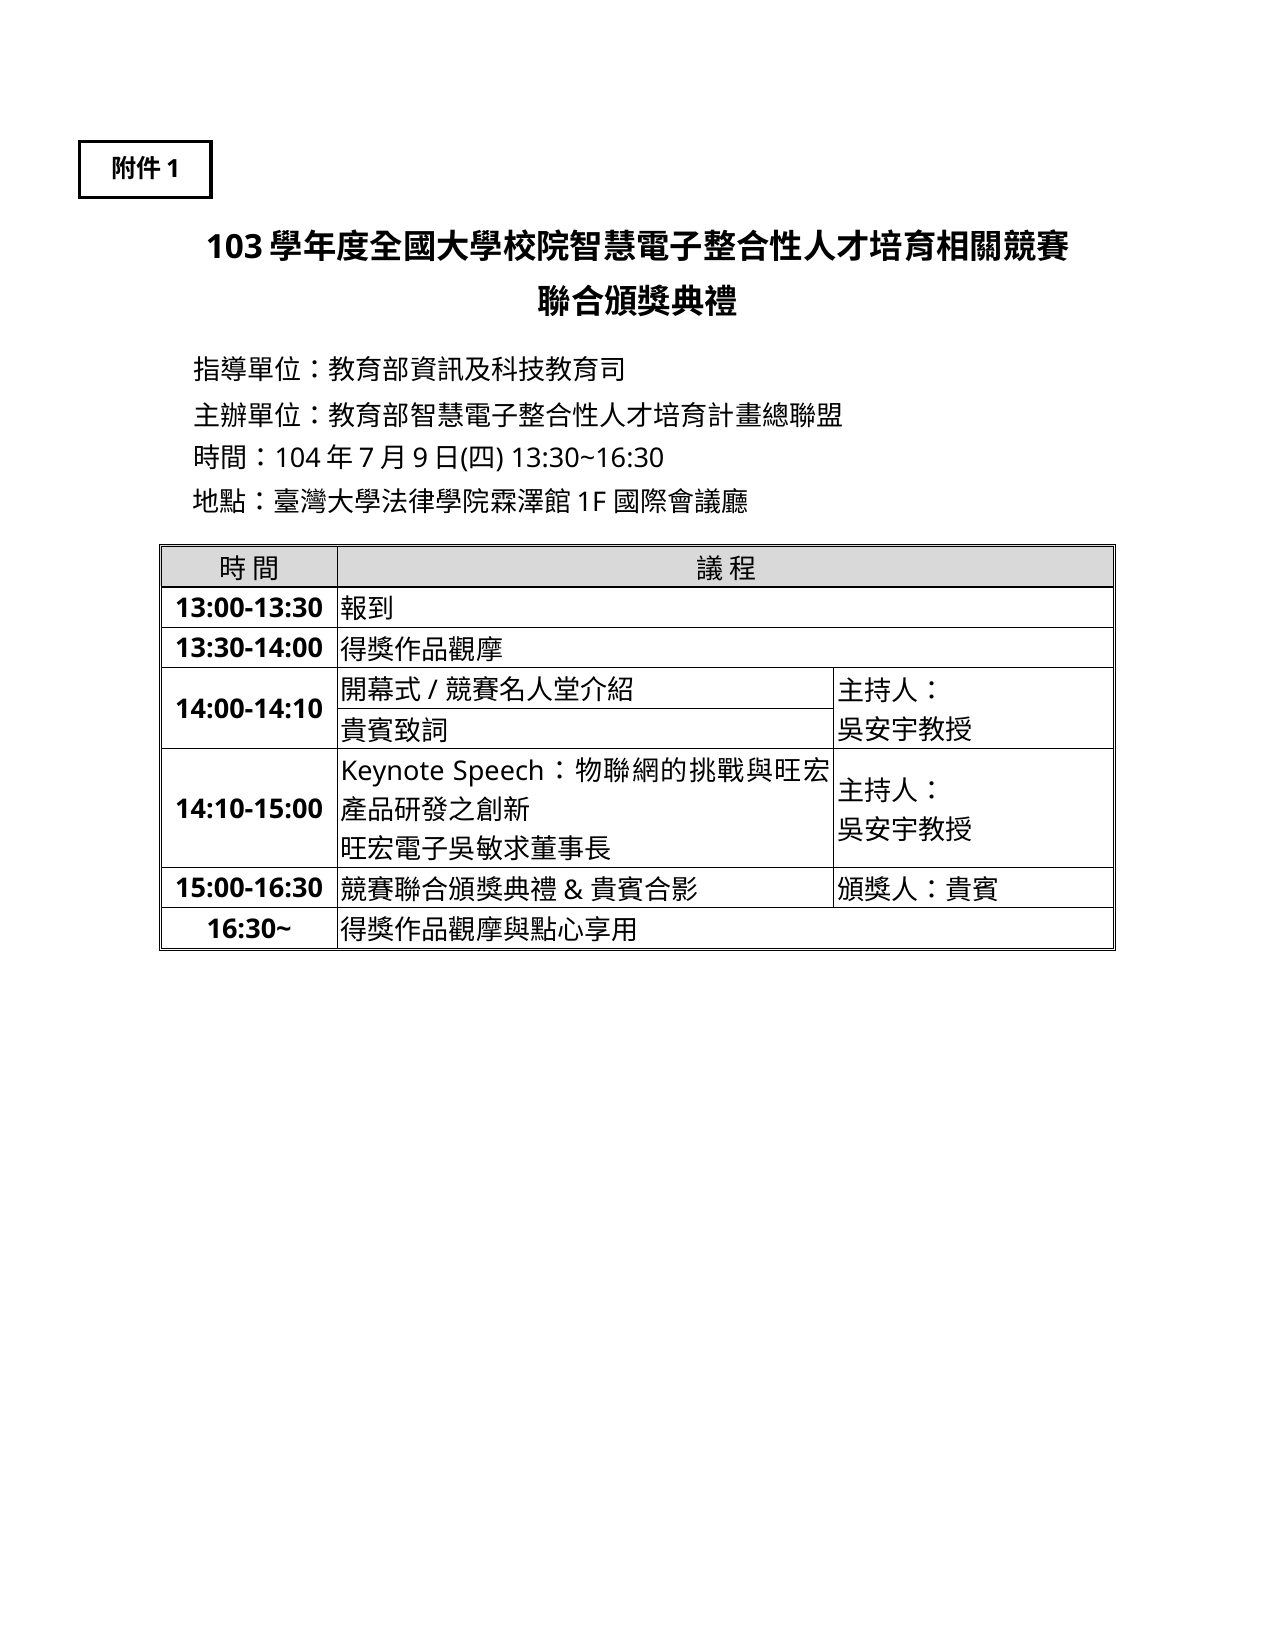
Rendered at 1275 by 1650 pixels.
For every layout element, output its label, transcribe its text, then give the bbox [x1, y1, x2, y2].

table_cell 報到 [338, 588, 1113, 627]
text 聯合頒獎典禮 [118, 275, 1157, 323]
table_cell 15:00-16:30 [162, 868, 337, 907]
table_cell 主持人： 吳安宇教授 [834, 668, 1113, 748]
text 103學年度全國大學校院智慧電子整合性人才培育相關競賽 [118, 220, 1157, 269]
table_cell 得獎作品觀摩 [338, 628, 1113, 667]
table_cell 開幕式 / 競賽名人堂介紹 [338, 668, 833, 707]
table_cell 競賽聯合頒獎典禮 & 貴賓合影 [338, 868, 833, 907]
text 地點：臺灣大學法律學院霖澤館1F 國際會議廳 [118, 479, 1157, 519]
table_cell 13:30-14:00 [162, 628, 337, 667]
table_cell 16:30~ [162, 908, 337, 947]
table_cell 14:10-15:00 [162, 749, 337, 867]
table_header 時 間 [162, 547, 337, 586]
table_cell Keynote Speech：物聯網的挑戰與旺宏產品研發之創新 旺宏電子吳敏求董事長 [338, 749, 833, 867]
table_cell 貴賓致詞 [338, 709, 833, 748]
text 時間：104年7月9日(四) 13:30~16:30 [193, 436, 1157, 476]
table_cell 13:00-13:30 [162, 588, 337, 627]
table_cell 主持人： 吳安宇教授 [834, 749, 1113, 867]
text 指導單位：教育部資訊及科技教育司 [193, 348, 1157, 387]
table_cell 14:00-14:10 [162, 668, 337, 748]
table_cell 得獎作品觀摩與點心享用 [338, 908, 1113, 947]
table_header 議 程 [338, 547, 1113, 586]
table_cell 頒獎人：貴賓 [834, 868, 1113, 907]
text 主辦單位：教育部智慧電子整合性人才培育計畫總聯盟 [193, 393, 1157, 433]
